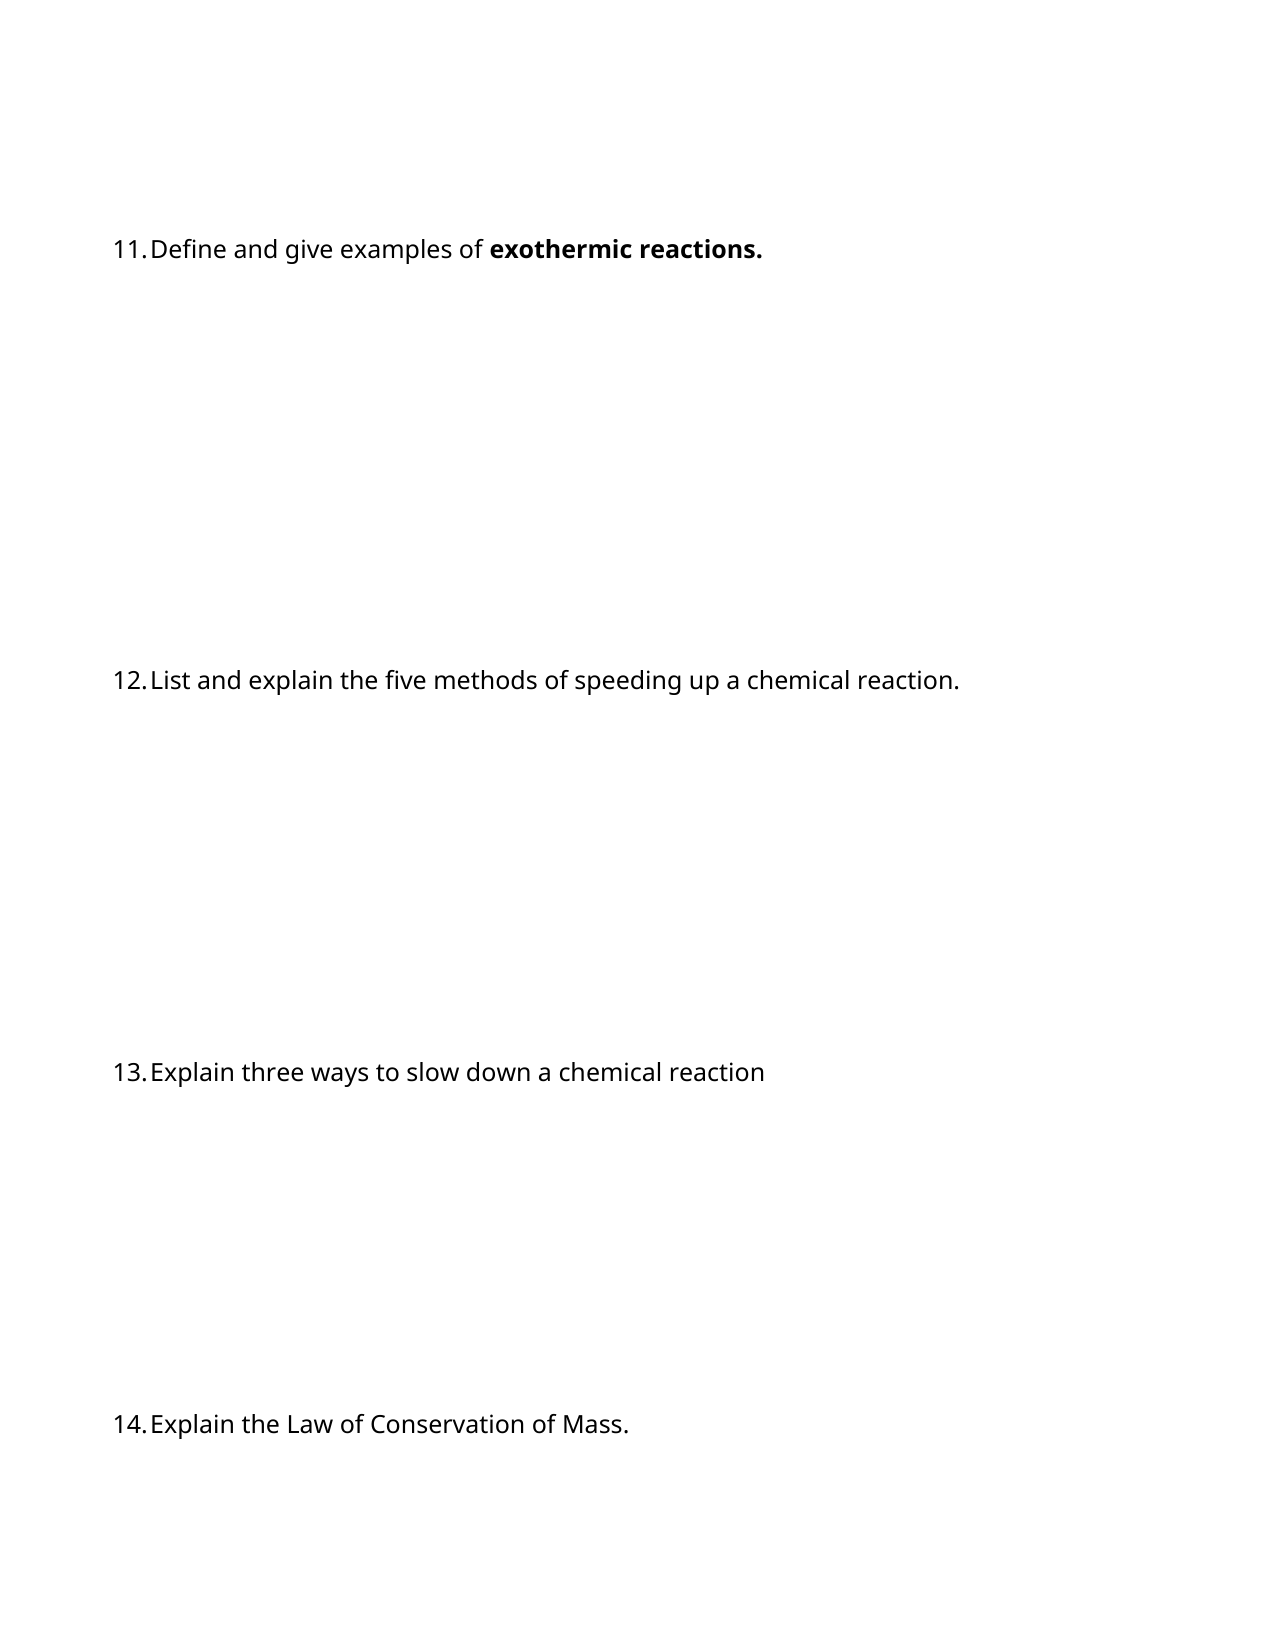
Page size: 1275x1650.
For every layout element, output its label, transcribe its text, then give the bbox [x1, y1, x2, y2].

list Explain three ways to slow down a chemical reaction [112, 1054, 1200, 1088]
list Explain the Law of Conservation of Mass. [112, 1407, 1200, 1441]
list List and explain the five methods of speeding up a chemical reaction. [112, 662, 1200, 697]
list Define and give examples of exothermic reactions. [112, 232, 1200, 266]
